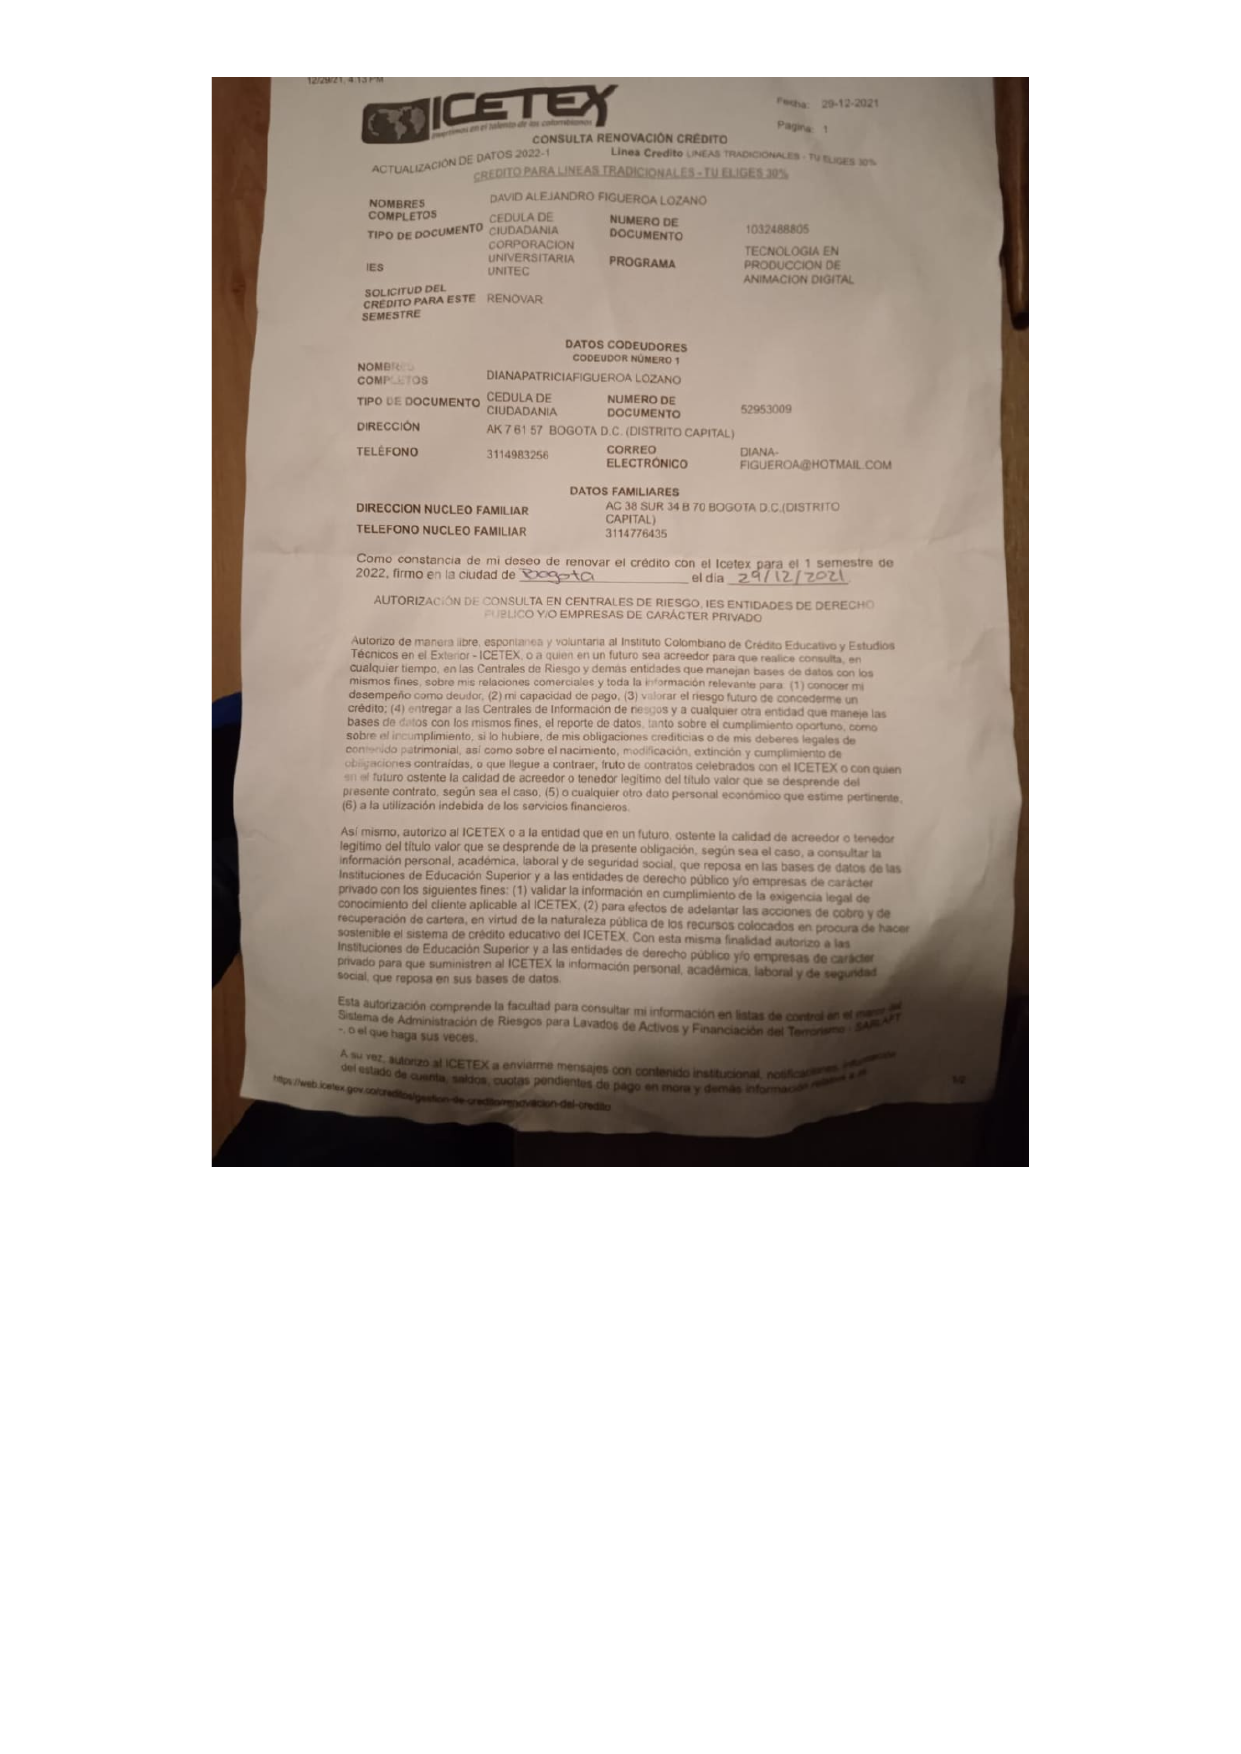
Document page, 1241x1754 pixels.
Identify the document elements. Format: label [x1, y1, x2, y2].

picture [212, 78, 1029, 1166]
